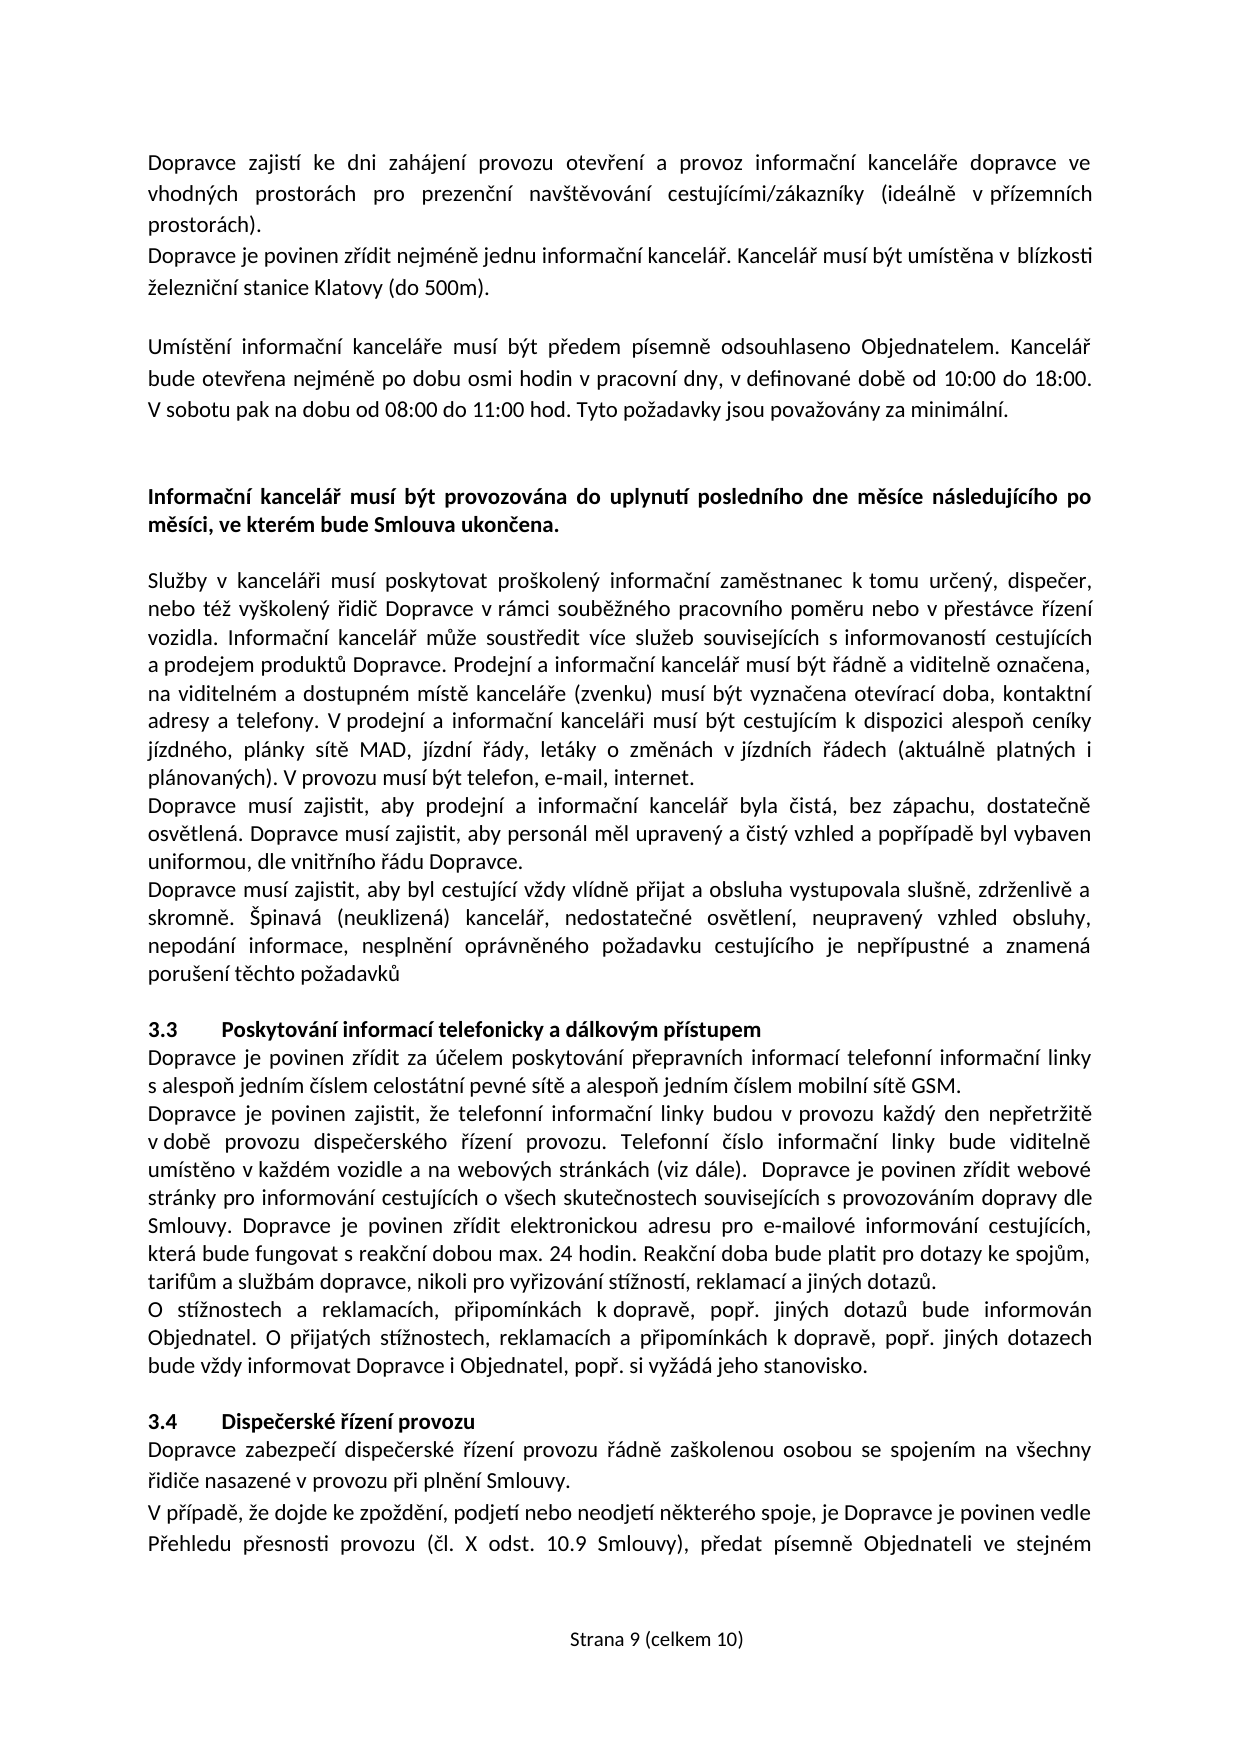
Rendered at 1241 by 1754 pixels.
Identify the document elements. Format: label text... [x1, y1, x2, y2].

text Dopravce je povinen zajistit, že telefonní informační linky budou v provozu každý den nepřetržitě v době provozu dispečerského řízení provozu. Telefonní číslo informační linky bude viditelně umístěno v každém vozidle a na webových stránkách (viz dále). Dopravce je povinen zřídit webové stránky pro informování cestujících o všech skutečnostech souvisejících s provozováním dopravy dle Smlouvy. Dopravce je povinen zřídit elektronickou adresu pro e-mailové informování cestujících, která bude fungovat s reakční dobou max. 24 hodin. Reakční doba bude platit pro dotazy ke spojům, tarifům a službám dopravce, nikoli pro vyřizování stížností, reklamací a jiných dotazů. [148, 1099, 1093, 1295]
text Dopravce zajistí ke dni zahájení provozu otevření a provoz informační kanceláře dopravce ve vhodných prostorách pro prezenční navštěvování cestujícími/zákazníky (ideálně v přízemních prostorách). [148, 148, 1093, 238]
text Dopravce zabezpečí dispečerské řízení provozu řádně zaškolenou osobou se spojením na všechny řidiče nasazené v provozu při plnění Smlouvy. [148, 1435, 1093, 1494]
text O stížnostech a reklamacích, připomínkách k dopravě, popř. jiných dotazů bude informován Objednatel. O přijatých stížnostech, reklamacích a připomínkách k dopravě, popř. jiných dotazech bude vždy informovat Dopravce i Objednatel, popř. si vyžádá jeho stanovisko. [148, 1295, 1093, 1379]
text Informační kancelář musí být provozována do uplynutí posledního dne měsíce následujícího po měsíci, ve kterém bude Smlouva ukončena. [148, 482, 1093, 538]
text Dopravce je povinen zřídit za účelem poskytování přepravních informací telefonní informační linky s alespoň jedním číslem celostátní pevné sítě a alespoň jedním číslem mobilní sítě GSM. [148, 1043, 1093, 1099]
text Dopravce musí zajistit, aby byl cestující vždy vlídně přijat a obsluha vystupovala slušně, zdrženlivě a skromně. Špinavá (neuklizená) kancelář, nedostatečné osvětlení, neupravený vzhled obsluhy, nepodání informace, nesplnění oprávněného požadavku cestujícího je nepřípustné a znamená porušení těchto požadavků [148, 875, 1093, 987]
text Umístění informační kanceláře musí být předem písemně odsouhlaseno Objednatelem. Kancelář bude otevřena nejméně po dobu osmi hodin v pracovní dny, v definované době od 10:00 do 18:00. V sobotu pak na dobu od 08:00 do 11:00 hod. Tyto požadavky jsou považovány za minimální. [148, 332, 1093, 423]
text Služby v kanceláři musí poskytovat proškolený informační zaměstnanec k tomu určený, dispečer, nebo též vyškolený řidič Dopravce v rámci souběžného pracovního poměru nebo v přestávce řízení vozidla. Informační kancelář může soustředit více služeb souvisejících s informovaností cestujících a prodejem produktů Dopravce. Prodejní a informační kancelář musí být řádně a viditelně označena, na viditelném a dostupném místě kanceláře (zvenku) musí být vyznačena otevírací doba, kontaktní adresy a telefony. V prodejní a informační kanceláři musí být cestujícím k dispozici alespoň ceníky jízdného, plánky sítě MAD, jízdní řády, letáky o změnách v jízdních řádech (aktuálně platných i plánovaných). V provozu musí být telefon, e-mail, internet. [148, 567, 1093, 791]
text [148, 1498, 1093, 1557]
text Dopravce je povinen zřídit nejméně jednu informační kancelář. Kancelář musí být umístěna v blízkosti železniční stanice Klatovy (do 500m). [148, 242, 1093, 301]
text 3.4 Dispečerské řízení provozu [148, 1407, 1093, 1435]
text Dopravce musí zajistit, aby prodejní a informační kancelář byla čistá, bez zápachu, dostatečně osvětlená. Dopravce musí zajistit, aby personál měl upravený a čistý vzhled a popřípadě byl vybaven uniformou, dle vnitřního řádu Dopravce. [148, 791, 1093, 875]
text 3.3 Poskytování informací telefonicky a dálkovým přístupem [148, 1015, 1093, 1043]
